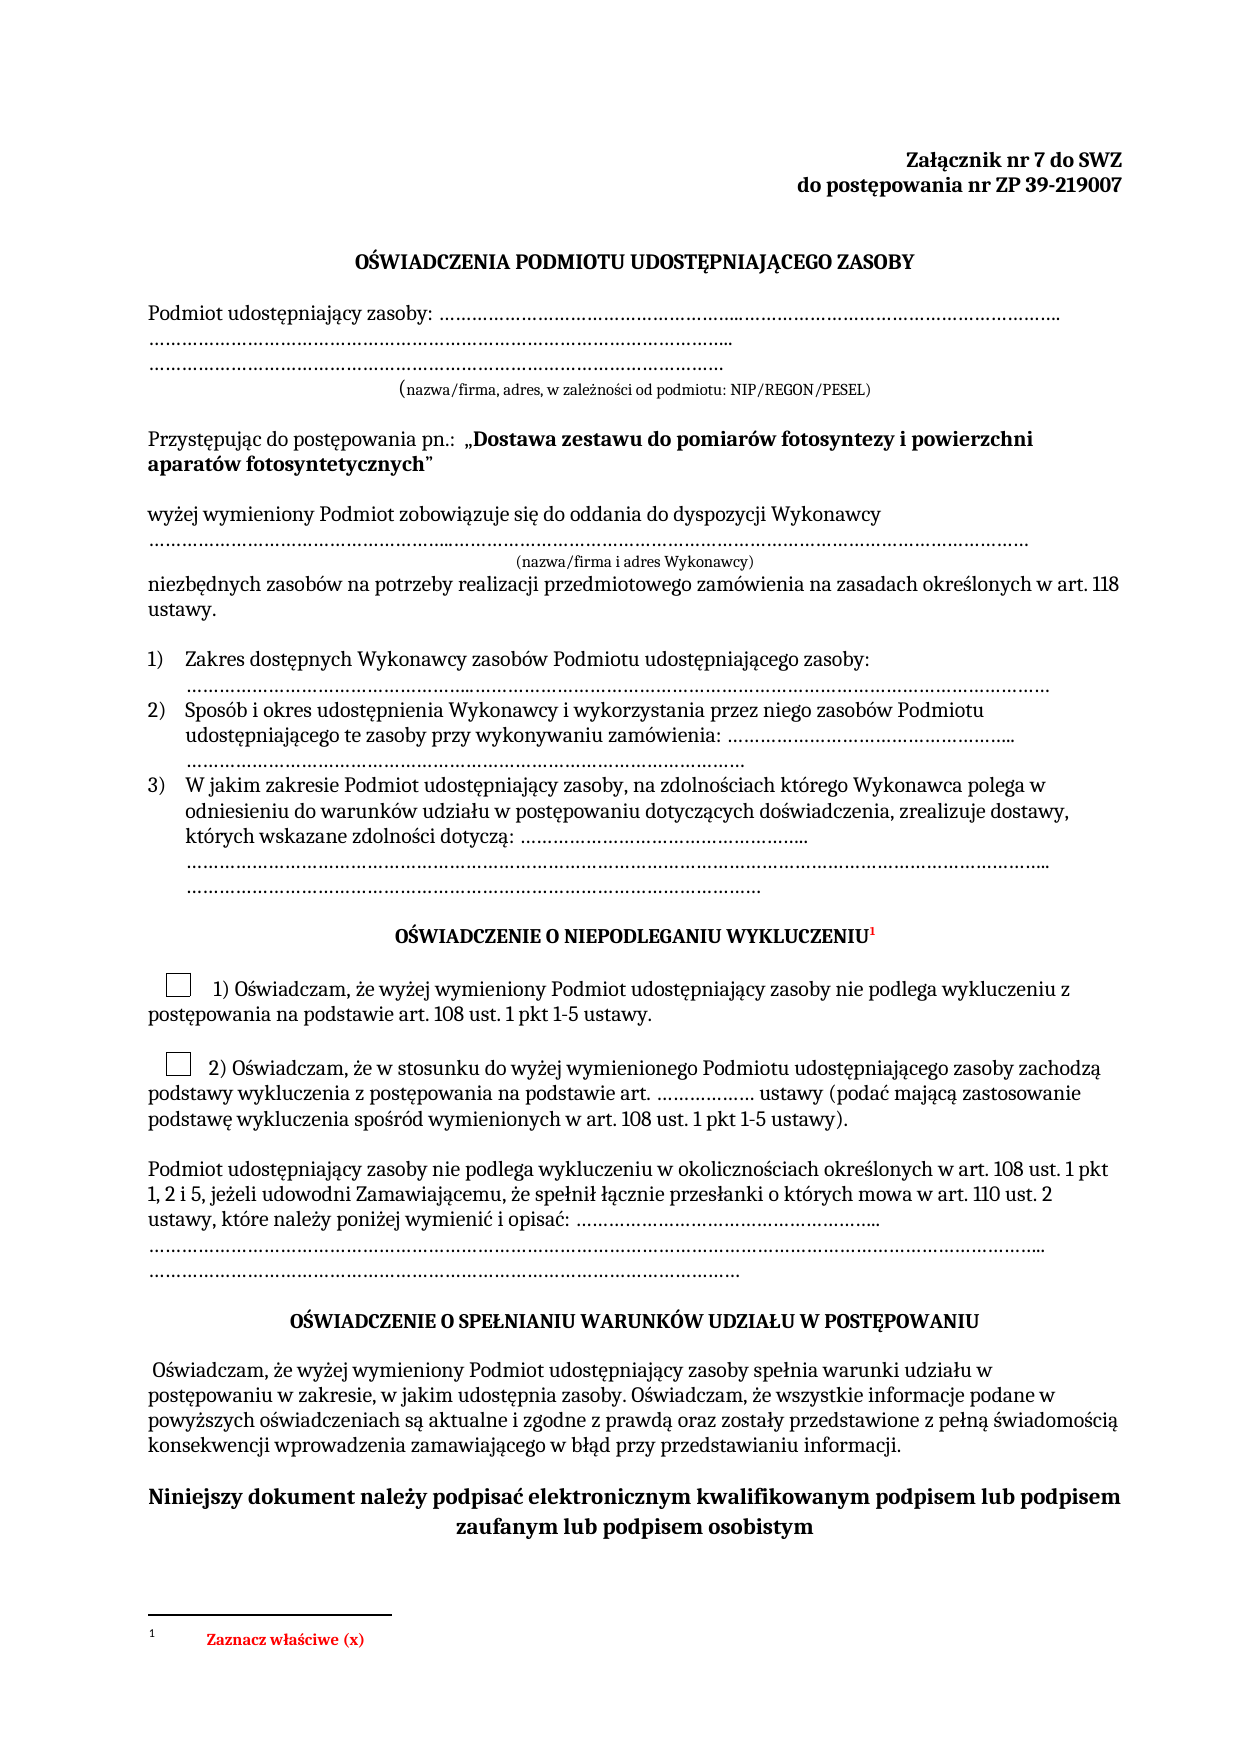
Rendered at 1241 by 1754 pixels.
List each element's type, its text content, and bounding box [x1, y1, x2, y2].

text Oświadczam, że wyżej wymieniony Podmiot udostępniający zasoby spełnia warunki udziału w postępowaniu w zakresie, w jakim udostępnia zasoby. Oświadczam, że wszystkie informacje podane w powyższych oświadczeniach są aktualne i zgodne z prawdą oraz zostały przedstawione z pełną świadomością konsekwencji wprowadzenia zamawiającego w błąd przy przedstawianiu informacji. [148, 1357, 1122, 1458]
list Zakres dostępnych Wykonawcy zasobów Podmiotu udostępniającego zasoby: ……………………………………………..…………………………………………………………………………………………… [148, 647, 1122, 698]
text do postępowania nr ZP 39-219007 [590, 173, 1122, 198]
text OŚWIADCZENIE O NIEPODLEGANIU WYKLUCZENIU [148, 924, 1122, 948]
text niezbędnych zasobów na potrzeby realizacji przedmiotowego zamówienia na zasadach określonych w art. 118 ustawy. [148, 572, 1122, 622]
text 2) Oświadczam, że w stosunku do wyżej wymienionego Podmiotu udostępniającego zasoby zachodzą podstawy wykluczenia z postępowania na podstawie art. ……………… ustawy (podać mającą zastosowanie podstawę wykluczenia spośród wymienionych w art. 108 ust. 1 pkt 1-5 ustawy). [148, 1052, 1122, 1132]
text (nazwa/firma, adres, w zależności od podmiotu: NIP/REGON/PESEL) [148, 376, 1122, 401]
text wyżej wymieniony Podmiot zobowiązuje się do oddania do dyspozycji Wykonawcy ………………………………………………..…………………………………………………………………………………………… [148, 502, 1122, 552]
text Niniejszy dokument należy podpisać elektronicznym kwalifikowanym podpisem lub podpisem zaufanym lub podpisem osobistym [148, 1483, 1122, 1540]
text OŚWIADCZENIA PODMIOTU UDOSTĘPNIAJĄCEGO ZASOBY [148, 250, 1122, 275]
text (nazwa/firma i adres Wykonawcy) [148, 552, 1122, 572]
text Podmiot udostępniający zasoby nie podlega wykluczeniu w okolicznościach określonych w art. 108 ust. 1 pkt 1, 2 i 5, jeżeli udowodni Zamawiającemu, że spełnił łącznie przesłanki o których mowa w art. 110 ust. 2 ustawy, które należy poniżej wymienić i opisać: ………………………………………………..………………………………………………………………………………………………………………………………………………..……………………………………………………………………………………………… [148, 1157, 1122, 1283]
list W jakim zakresie Podmiot udostępniający zasoby, na zdolnościach którego Wykonawca polega w odniesieniu do warunków udziału w postępowaniu dotyczących doświadczenia, zrealizuje dostawy, których wskazane zdolności dotyczą: ……………………………………………..…………………………………………………………………………………………………………………………………………..…………………………………………………………………………………………… [148, 773, 1122, 899]
text Załącznik nr 7 do SWZ [590, 148, 1122, 173]
text Podmiot udostępniający zasoby: ………………………………………………..………………………………………………….……………………………………………………………………………………………..…………………………………………………………………………………………… [148, 300, 1122, 376]
text 1) Oświadczam, że wyżej wymieniony Podmiot udostępniający zasoby nie podlega wykluczeniu z postępowania na podstawie art. 108 ust. 1 pkt 1-5 ustawy. [148, 972, 1122, 1027]
text OŚWIADCZENIE O SPEŁNIANIU WARUNKÓW UDZIAŁU W POSTĘPOWANIU [148, 1309, 1122, 1333]
list Sposób i okres udostępnienia Wykonawcy i wykorzystania przez niego zasobów Podmiotu udostępniającego te zasoby przy wykonywaniu zamówienia: ……………………………………………..………………………………………………………………………………………… [148, 698, 1122, 773]
text Przystępując do postępowania pn.: „Dostawa zestawu do pomiarów fotosyntezy i powierzchni aparatów fotosyntetycznych” [148, 426, 1122, 477]
